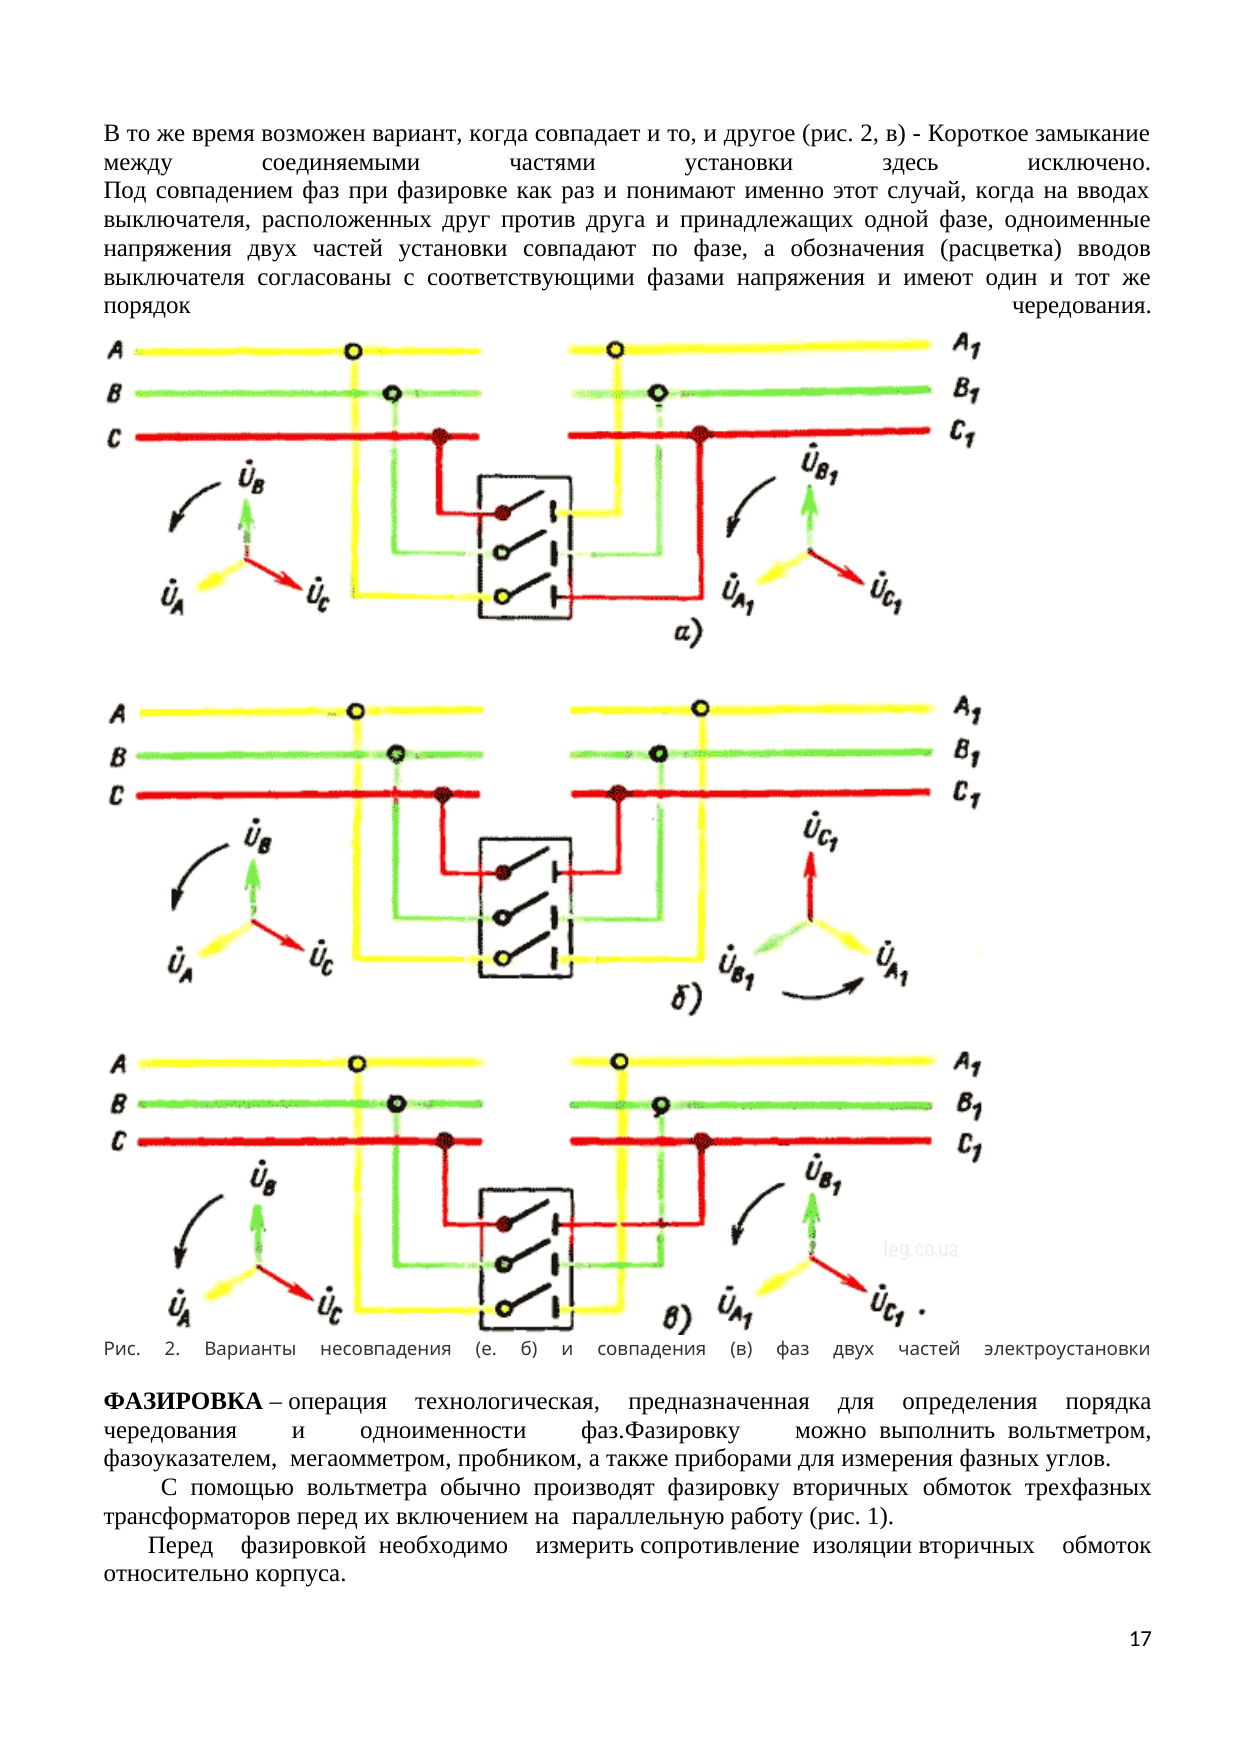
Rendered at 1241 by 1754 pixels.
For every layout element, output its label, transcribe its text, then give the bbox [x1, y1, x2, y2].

text Перед фазировкой необходимо измерить сопротивление изоляции вторичных обмоток относительно корпуса. [103, 1530, 1152, 1587]
picture [103, 319, 982, 1335]
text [103, 118, 1152, 1472]
text С помощью вольтметра обычно производят фазировку вторичных обмоток трехфазных трансформаторов перед их включением на параллельную работу (рис. 1). [103, 1472, 1152, 1530]
